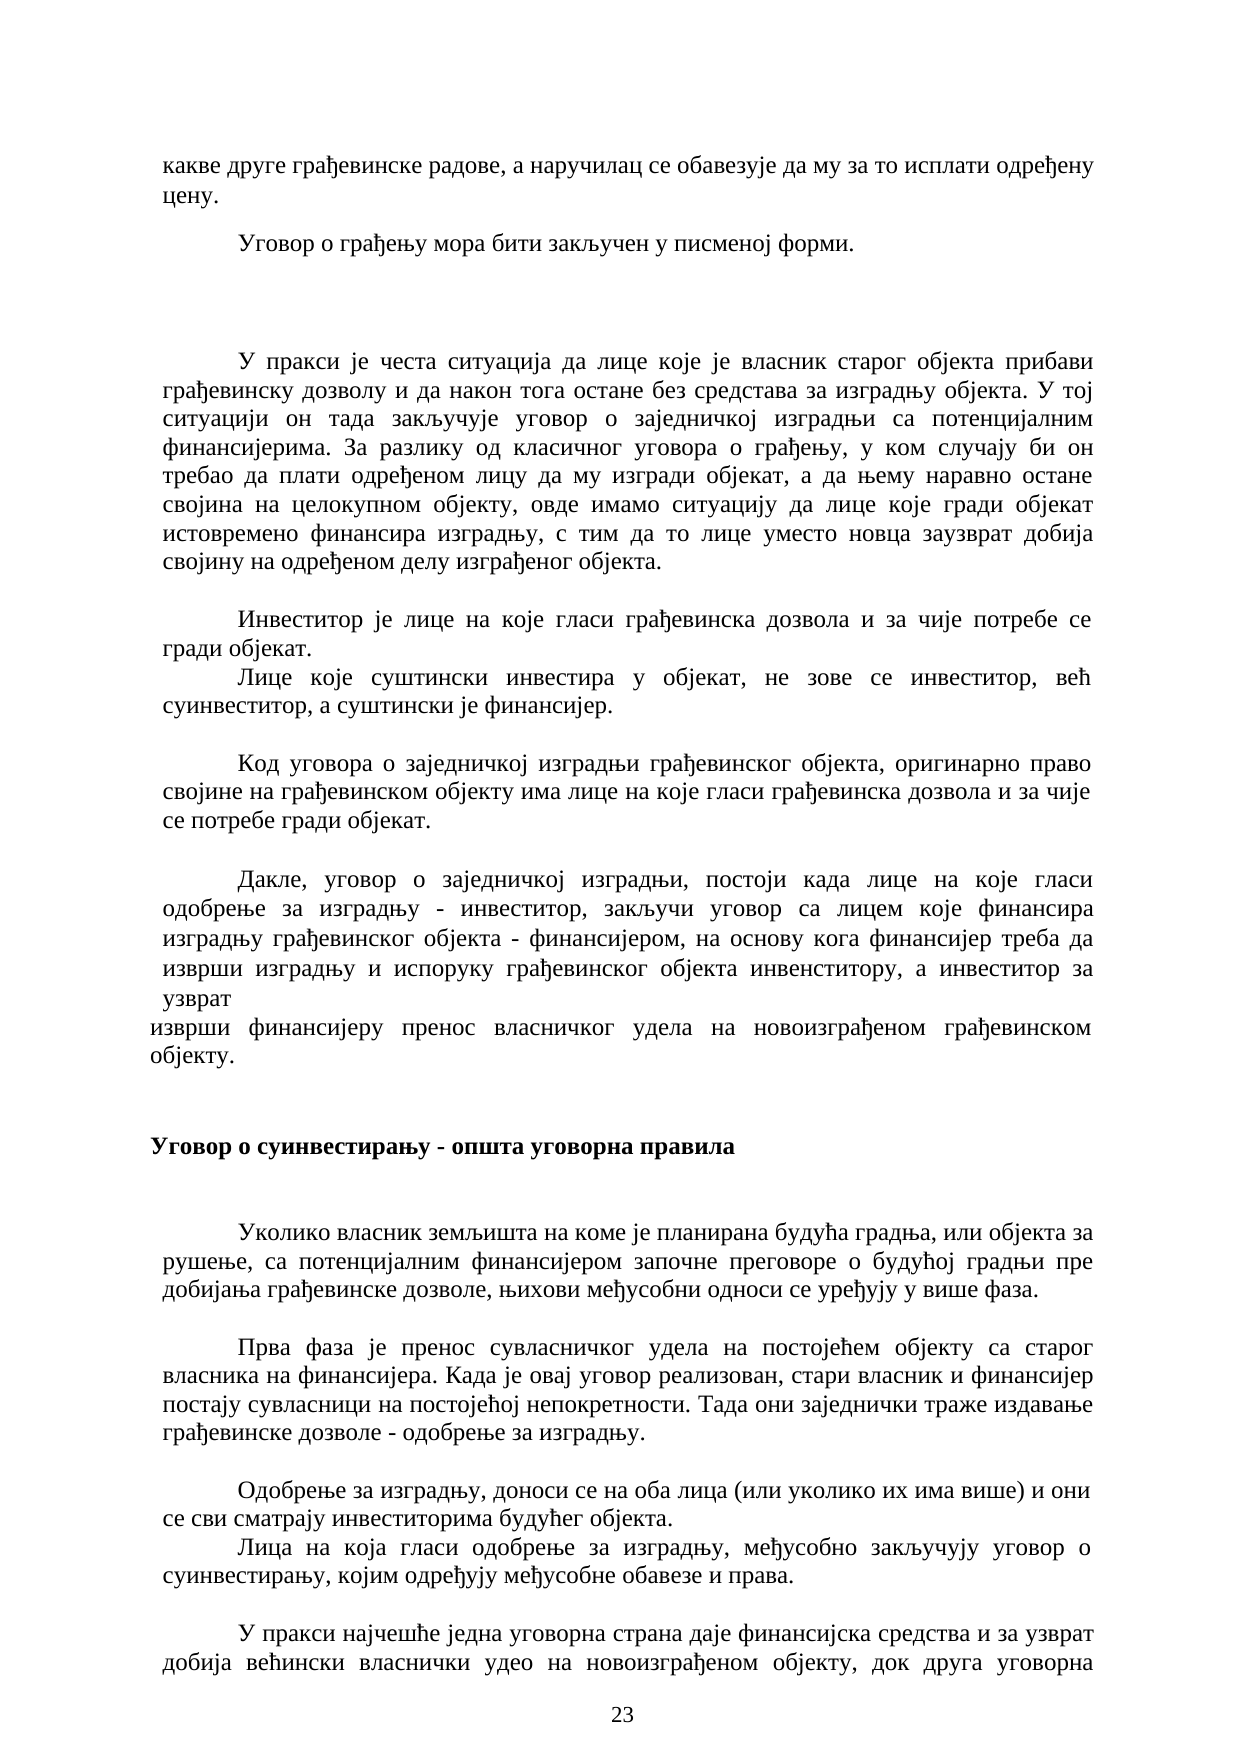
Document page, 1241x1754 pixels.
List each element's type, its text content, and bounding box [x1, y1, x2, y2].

subtitle Уговор о суинвестирању - општа уговорна правила [150, 1131, 1094, 1160]
text Уколико власник земљишта на коме је планирана будућа градња, или објекта за рушење, са потенцијалним финансијером започне преговоре о будућој градњи пре добијања грађевинске дозволе, њихови међусобни односи се уређују у више фаза. [162, 1218, 1094, 1303]
text Лице које суштински инвестира у објекат, не зове се инвеститор, већ суинвеститор, а суштински је финансијер. [162, 663, 1092, 719]
text Дакле, уговор о заједничкој изградњи, постоји када лице на које гласи одобрење за изградњу - инвеститор, закључи уговор са лицем које финансира изградњу грађевинског објекта - финансијером, на основу кога финансијер треба да изврши изградњу и испоруку грађевинског објекта инвенститору, а инвеститор за узврат [162, 864, 1094, 1012]
text Прва фаза је пренос сувласничког удела на постојећем објекту са старог власника на финансијера. Када је овај уговор реализован, стари власник и финансијер постају сувласници на постојећој непокретности. Тада они заједнички траже издавање грађевинске дозволе - одобрење за изградњу. [162, 1333, 1094, 1446]
text Одобрење за изградњу, доноси се на оба лица (или уколико их има више) и они се сви сматрају инвеститорима будућег објекта. [162, 1476, 1092, 1532]
text Уговор о грађењу мора бити закључен у писменој форми. [237, 228, 1094, 257]
text Код уговора о заједничкој изградњи грађевинског објекта, оригинарно право својине на грађевинском објекту има лице на које гласи грађевинска дозвола и за чије се потребе гради објекат. [162, 749, 1092, 833]
list пракси је честа ситуација да лице које је власник старог објекта прибави грађевинску дозволу и да након тога остане без средстава за изградњу објекта. У тој ситуацији он тада закључује уговор о заједничкој изградњи са потенцијалним финансијерима. За разлику од класичног уговора о грађењу, у ком случају би он требао да плати одређеном лицу да му изгради објекат, а да њему наравно остане својина на целокупном објекту, овде имамо ситуацију да лице које гради објекат истовремено финансира изградњу, с тим да то лице уместо новца заузврат добија својину на одређеном делу изграђеног објекта. [162, 347, 1094, 575]
text Инвеститор је лице на које гласи грађевинска дозвола и за чије потребе се гради објекат. [162, 606, 1092, 661]
text изврши финансијеру пренос власничког удела на новоизграђеном грађевинском објекту. [150, 1013, 1092, 1069]
text Лица на која гласи одобрење за изградњу, међусобно закључују уговор о суинвестирању, којим одређују међусобне обавезе и права. [162, 1533, 1092, 1589]
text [162, 150, 1094, 209]
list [162, 1619, 1094, 1676]
